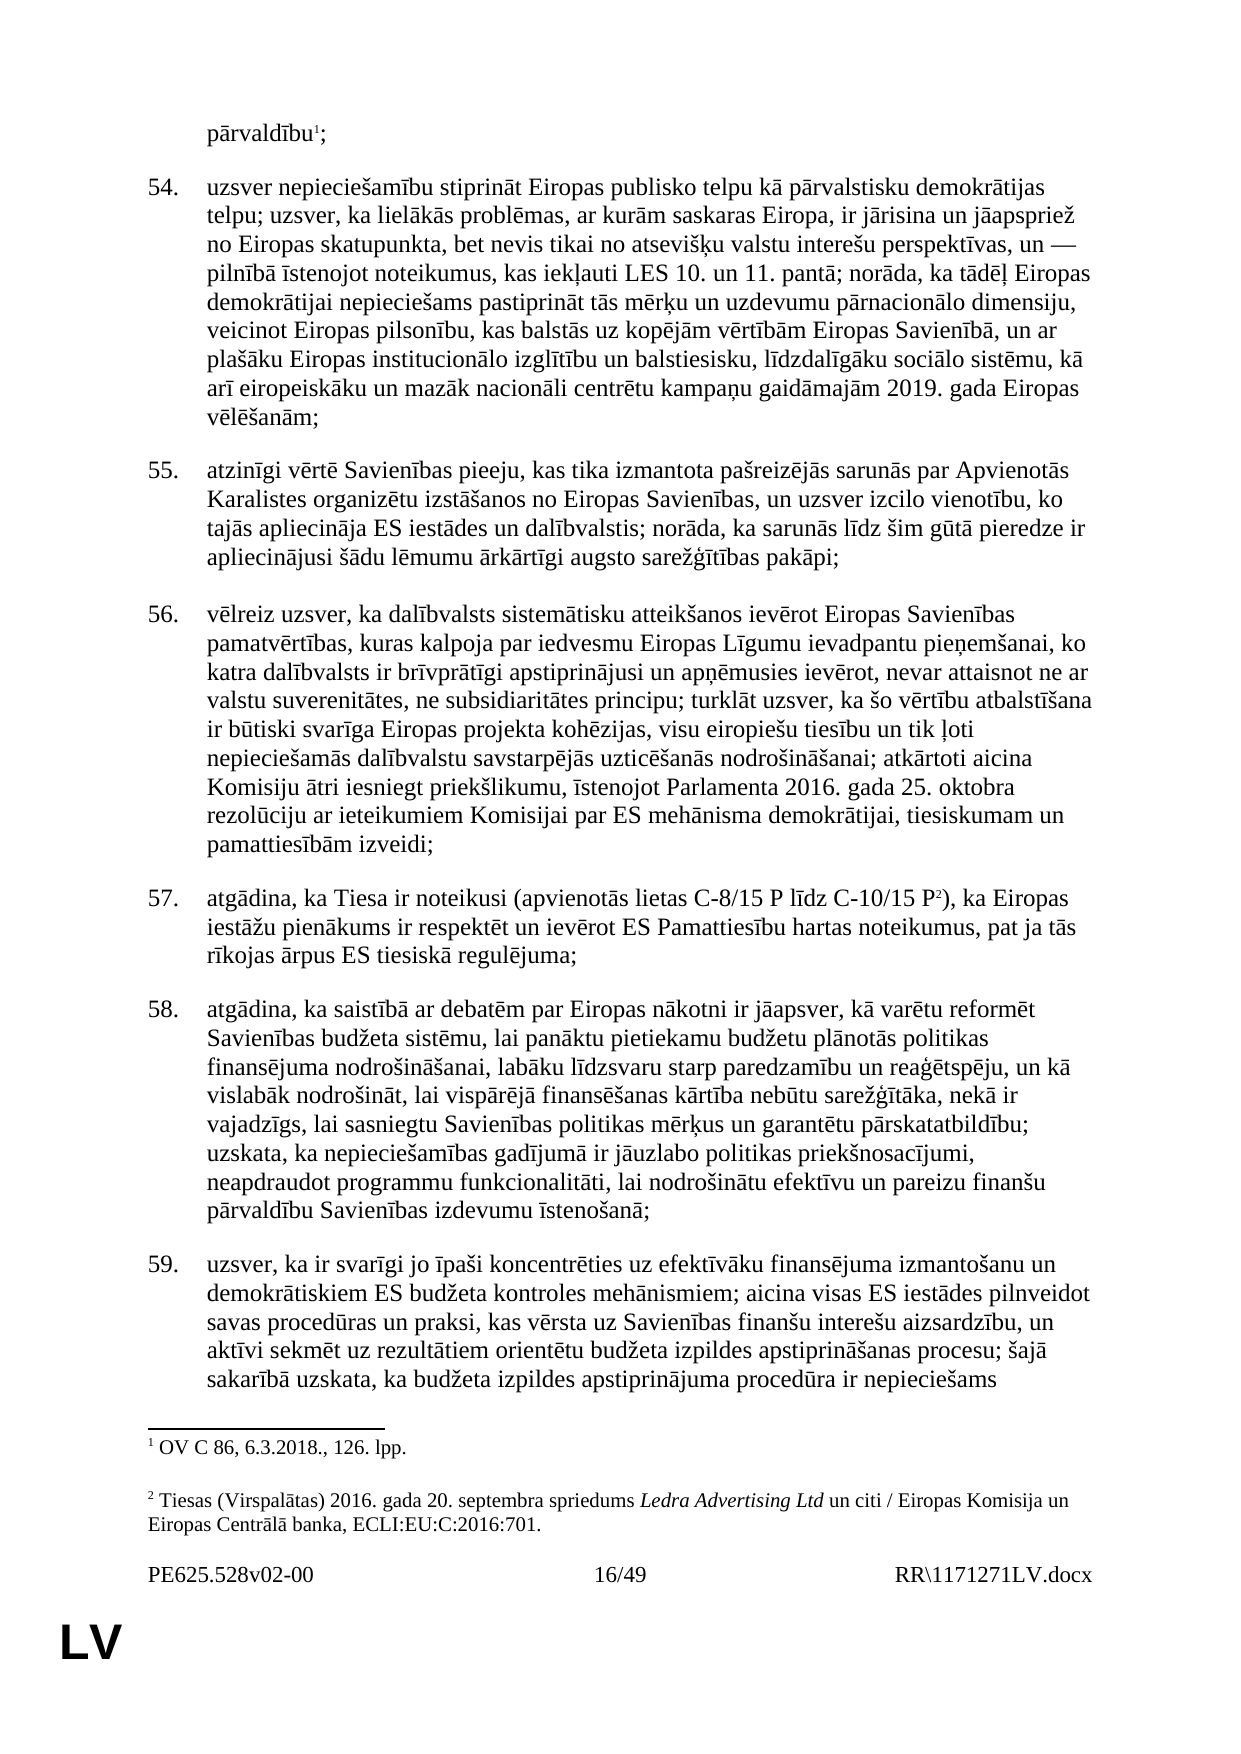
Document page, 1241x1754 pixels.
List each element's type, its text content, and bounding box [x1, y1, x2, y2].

text 54. uzsver nepieciešamību stiprināt Eiropas publisko telpu kā pārvalstisku demokrātijas telpu; uzsver, ka lielākās problēmas, ar kurām saskaras Eiropa, ir jārisina un jāapspriež no Eiropas skatupunkta, bet nevis tikai no atsevišķu valstu interešu perspektīvas, un — pilnībā īstenojot noteikumus, kas iekļauti LES 10. un 11. pantā; norāda, ka tādēļ Eiropas demokrātijai nepieciešams pastiprināt tās mērķu un uzdevumu pārnacionālo dimensiju, veicinot Eiropas pilsonību, kas balstās uz kopējām vērtībām Eiropas Savienībā, un ar plašāku Eiropas institucionālo izglītību un balstiesisku, līdzdalīgāku sociālo sistēmu, kā arī eiropeiskāku un mazāk nacionāli centrētu kampaņu gaidāmajām 2019. gada Eiropas vēlēšanām; [148, 172, 1093, 431]
text 57. atgādina, ka Tiesa ir noteikusi (apvienotās lietas C-8/15 P līdz C-10/15 P), ka Eiropas iestāžu pienākums ir respektēt un ievērot ES Pamattiesību hartas noteikumus, pat ja tās rīkojas ārpus ES tiesiskā regulējuma; [148, 883, 1093, 969]
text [148, 118, 1093, 147]
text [148, 1249, 1093, 1393]
text 56. vēlreiz uzsver, ka dalībvalsts sistemātisku atteikšanos ievērot Eiropas Savienības pamatvērtības, kuras kalpoja par iedvesmu Eiropas Līgumu ievadpantu pieņemšanai, ko katra dalībvalsts ir brīvprātīgi apstiprinājusi un apņēmusies ievērot, nevar attaisnot ne ar valstu suverenitātes, ne subsidiaritātes principu; turklāt uzsver, ka šo vērtību atbalstīšana ir būtiski svarīga Eiropas projekta kohēzijas, visu eiropiešu tiesību un tik ļoti nepieciešamās dalībvalstu savstarpējās uzticēšanās nodrošināšanai; atkārtoti aicina Komisiju ātri iesniegt priekšlikumu, īstenojot Parlamenta 2016. gada 25. oktobra rezolūciju ar ieteikumiem Komisijai par ES mehānisma demokrātijai, tiesiskumam un pamattiesībām izveidi; [148, 599, 1093, 858]
text 58. atgādina, ka saistībā ar debatēm par Eiropas nākotni ir jāapsver, kā varētu reformēt Savienības budžeta sistēmu, lai panāktu pietiekamu budžetu plānotās politikas finansējuma nodrošināšanai, labāku līdzsvaru starp paredzamību un reaģētspēju, un kā vislabāk nodrošināt, lai vispārējā finansēšanas kārtība nebūtu sarežģītāka, nekā ir vajadzīgs, lai sasniegtu Savienības politikas mērķus un garantētu pārskatatbildību; uzskata, ka nepieciešamības gadījumā ir jāuzlabo politikas priekšnosacījumi, neapdraudot programmu funkcionalitāti, lai nodrošinātu efektīvu un pareizu finanšu pārvaldību Savienības izdevumu īstenošanā; [148, 994, 1093, 1224]
text 55. atzinīgi vērtē Savienības pieeju, kas tika izmantota pašreizējās sarunās par Apvienotās Karalistes organizētu izstāšanos no Eiropas Savienības, un uzsver izcilo vienotību, ko tajās apliecināja ES iestādes un dalībvalstis; norāda, ka sarunās līdz šim gūtā pieredze ir apliecinājusi šādu lēmumu ārkārtīgi augsto sarežģītības pakāpi; [148, 456, 1093, 571]
